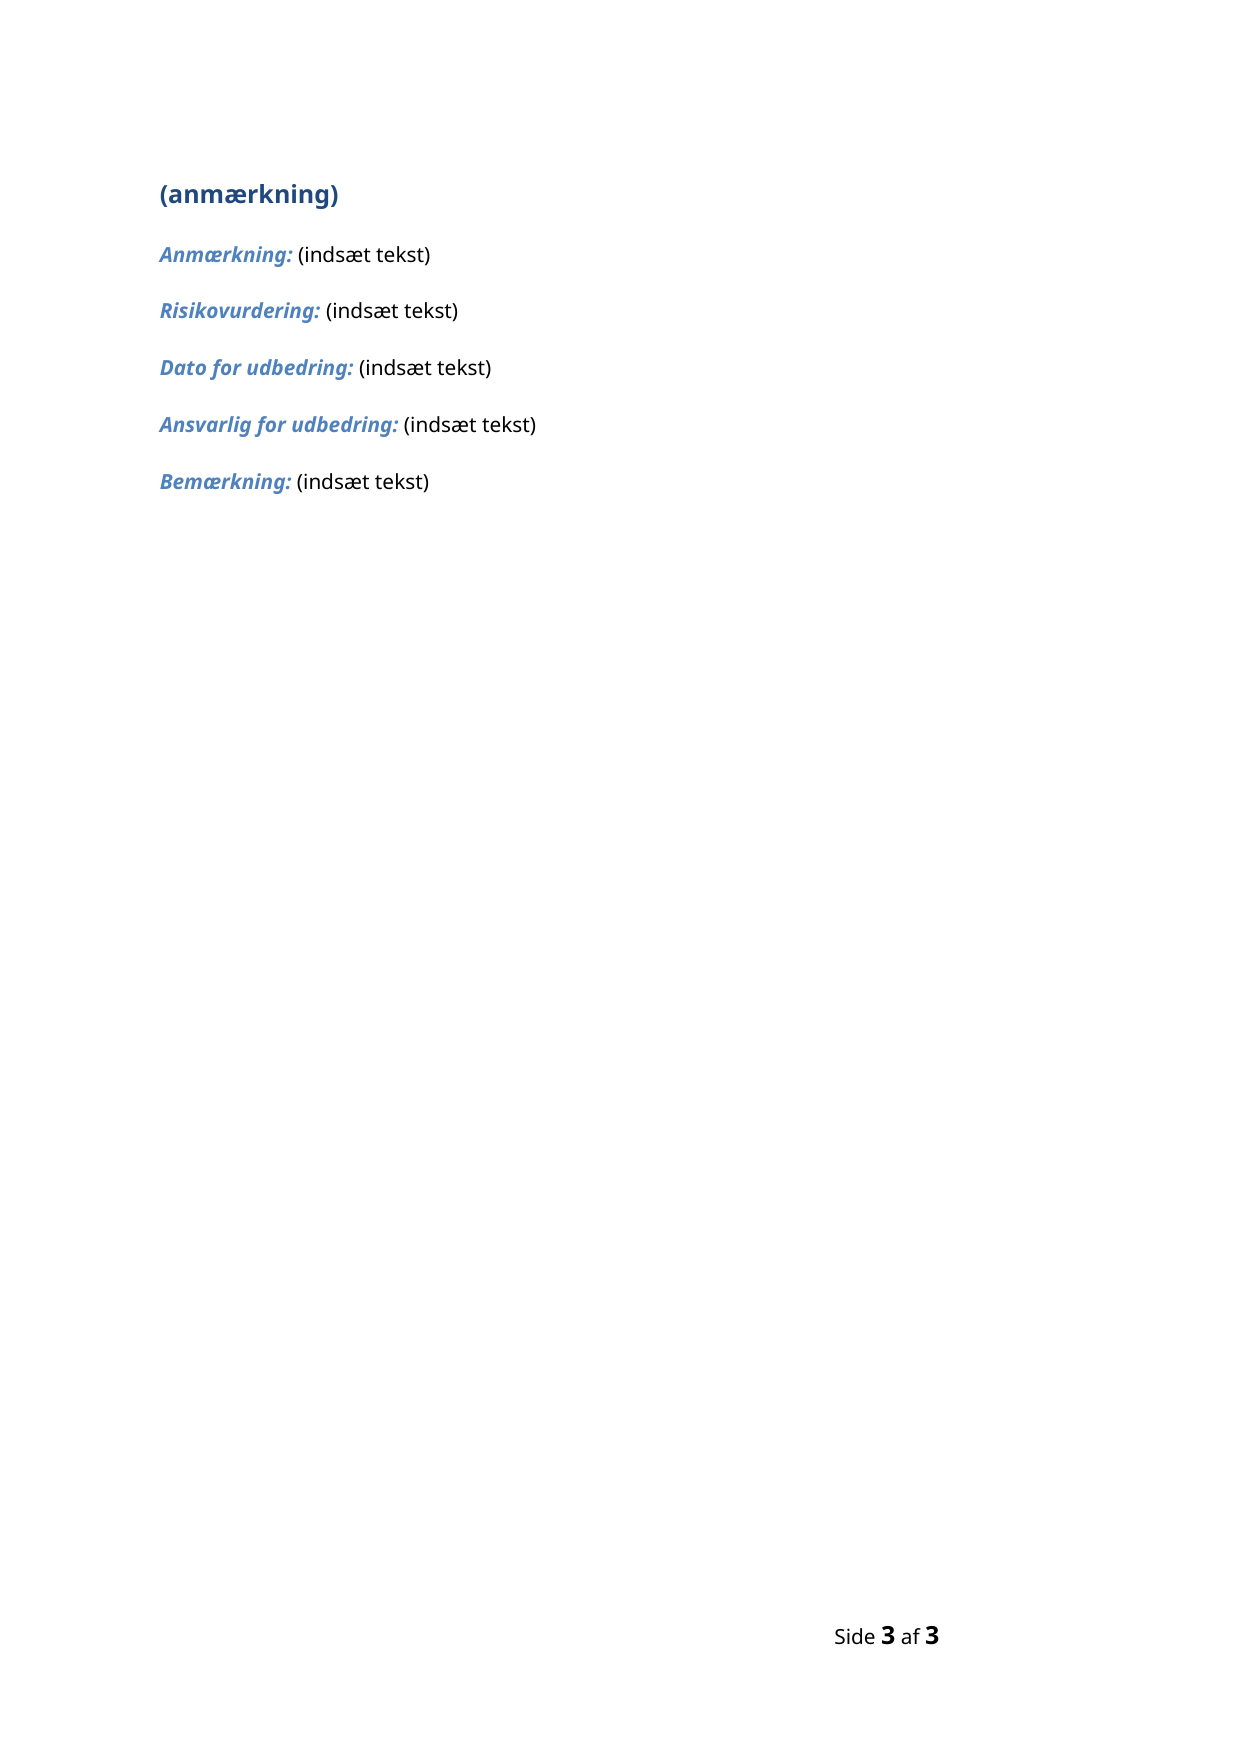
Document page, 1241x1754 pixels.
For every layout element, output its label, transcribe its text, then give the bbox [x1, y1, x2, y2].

text Dato for udbedring: (indsæt tekst) [159, 353, 939, 382]
text Ansvarlig for udbedring: (indsæt tekst) [159, 410, 939, 439]
text Anmærkning: (indsæt tekst) [159, 240, 939, 268]
text Risikovurdering: (indsæt tekst) [159, 297, 939, 325]
subtitle (anmærkning) [159, 177, 939, 211]
text Bemærkning: (indsæt tekst) [159, 467, 939, 496]
